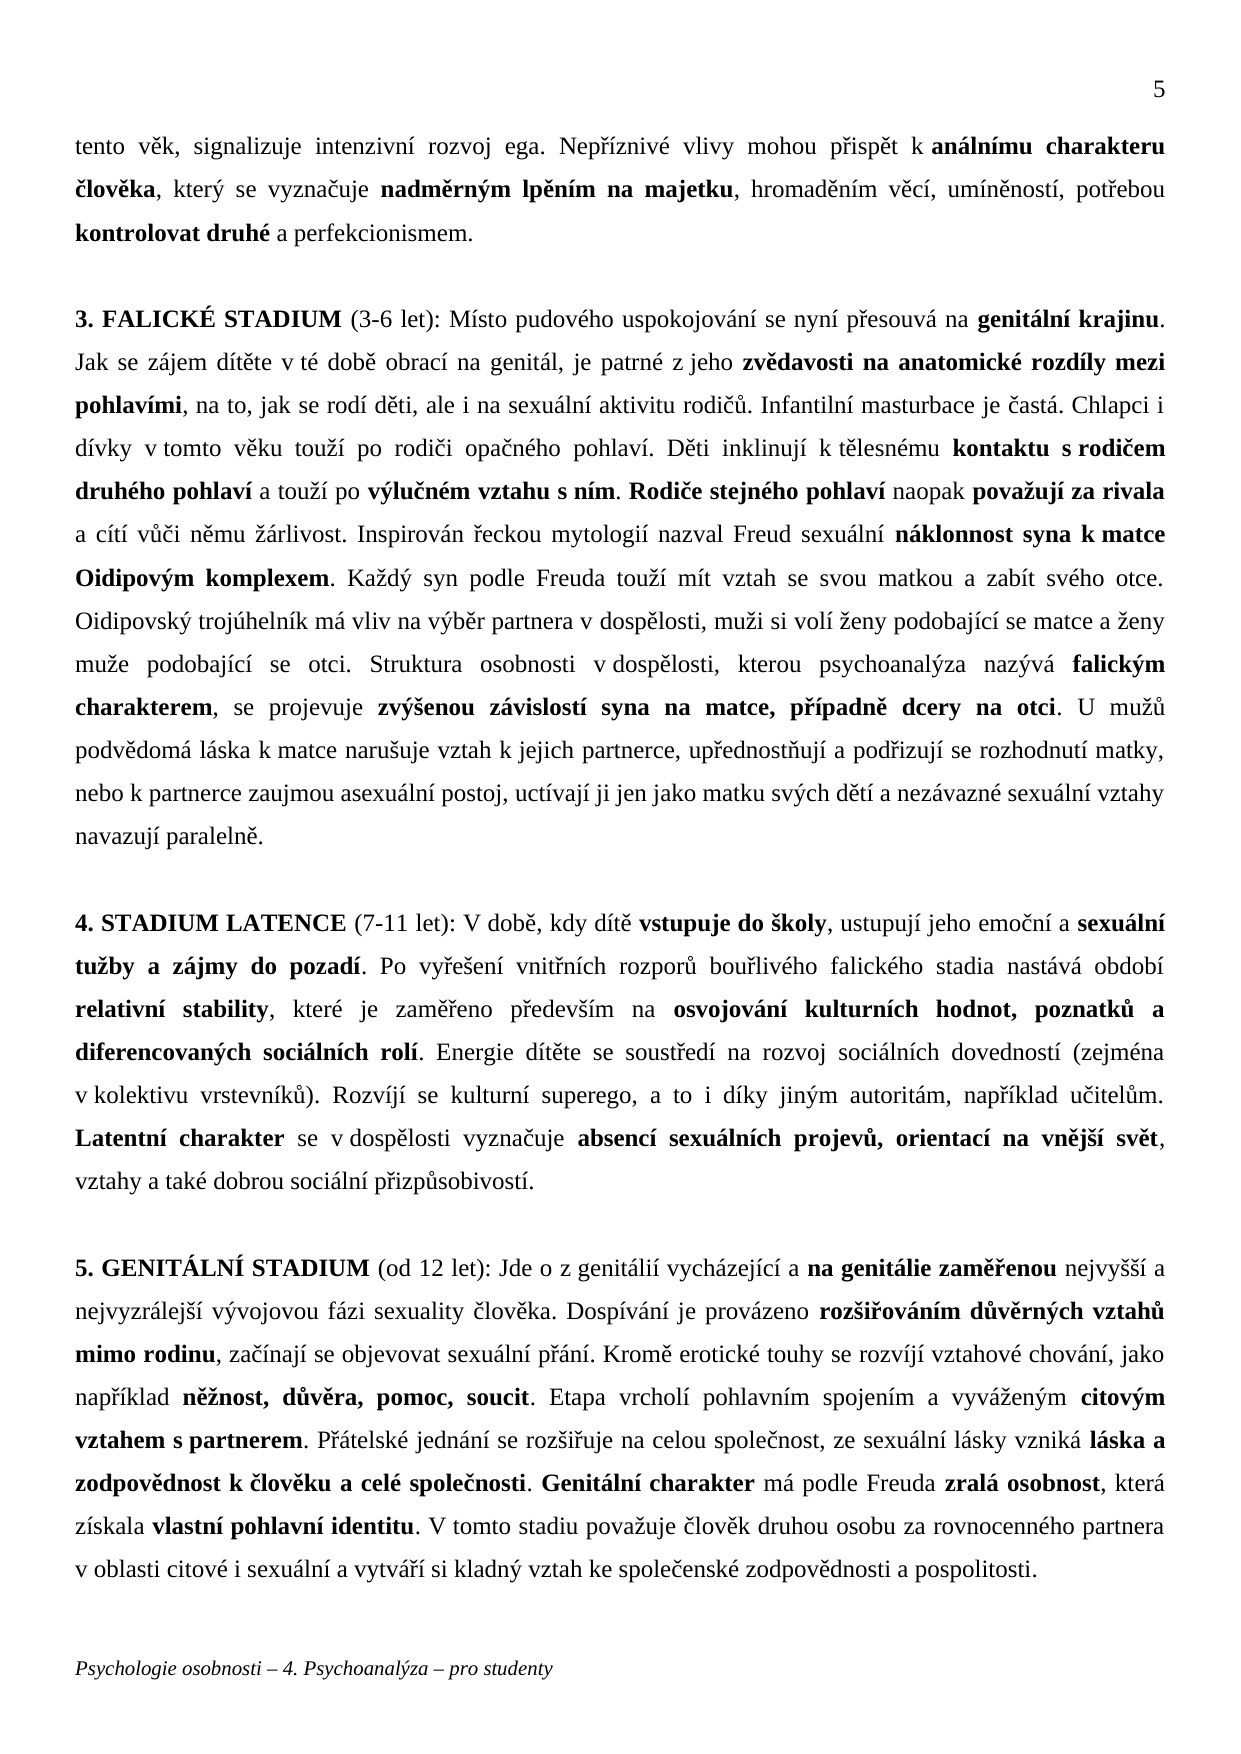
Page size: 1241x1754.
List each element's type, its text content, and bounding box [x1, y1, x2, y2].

text 3. FALICKÉ STADIUM (3-6 let): Místo pudového uspokojování se nyní přesouvá na genitální krajinu. Jak se zájem dítěte v té době obrací na genitál, je patrné z jeho zvědavosti na anatomické rozdíly mezi pohlavími, na to, jak se rodí děti, ale i na sexuální aktivitu rodičů. Infantilní masturbace je častá. Chlapci i dívky v tomto věku touží po rodiči opačného pohlaví. Děti inklinují k tělesnému kontaktu s rodičem druhého pohlaví a touží po výlučném vztahu s ním. Rodiče stejného pohlaví naopak považují za rivala a cítí vůči němu žárlivost. Inspirován řeckou mytologií nazval Freud sexuální náklonnost syna k matce Oidipovým komplexem. Každý syn podle Freuda touží mít vztah se svou matkou a zabít svého otce. Oidipovský trojúhelník má vliv na výběr partnera v dospělosti, muži si volí ženy podobající se matce a ženy muže podobající se otci. Struktura osobnosti v dospělosti, kterou psychoanalýza nazývá falickým charakterem, se projevuje zvýšenou závislostí syna na matce, případně dcery na otci. U mužů podvědomá láska k matce narušuje vztah k jejich partnerce, upřednostňují a podřizují se rozhodnutí matky, nebo k partnerce zaujmou asexuální postoj, uctívají ji jen jako matku svých dětí a nezávazné sexuální vztahy navazují paralelně. [75, 304, 1165, 850]
text 4. STADIUM LATENCE (7-11 let): V době, kdy dítě vstupuje do školy, ustupují jeho emoční a sexuální tužby a zájmy do pozadí. Po vyřešení vnitřních rozporů bouřlivého falického stadia nastává období relativní stability, které je zaměřeno především na osvojování kulturních hodnot, poznatků a diferencovaných sociálních rolí. Energie dítěte se soustředí na rozvoj sociálních dovedností (zejména v kolektivu vrstevníků). Rozvíjí se kulturní superego, a to i díky jiným autoritám, například učitelům. Latentní charakter se v dospělosti vyznačuje absencí sexuálních projevů, orientací na vnější svět, vztahy a také dobrou sociální přizpůsobivostí. [75, 908, 1165, 1195]
text 5. GENITÁLNÍ STADIUM (od 12 let): Jde o z genitálií vycházející a na genitálie zaměřenou nejvyšší a nejvyzrálejší vývojovou fázi sexuality člověka. Dospívání je provázeno rozšiřováním důvěrných vztahů mimo rodinu, začínají se objevovat sexuální přání. Kromě erotické touhy se rozvíjí vztahové chování, jako například něžnost, důvěra, pomoc, soucit. Etapa vrcholí pohlavním spojením a vyváženým citovým vztahem s partnerem. Přátelské jednání se rozšiřuje na celou společnost, ze sexuální lásky vzniká láska a zodpovědnost k člověku a celé společnosti. Genitální charakter má podle Freuda zralá osobnost, která získala vlastní pohlavní identitu. V tomto stadiu považuje člověk druhou osobu za rovnocenného partnera v oblasti citové i sexuální a vytváří si kladný vztah ke společenské zodpovědnosti a pospolitosti. [75, 1253, 1165, 1583]
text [75, 131, 1165, 246]
